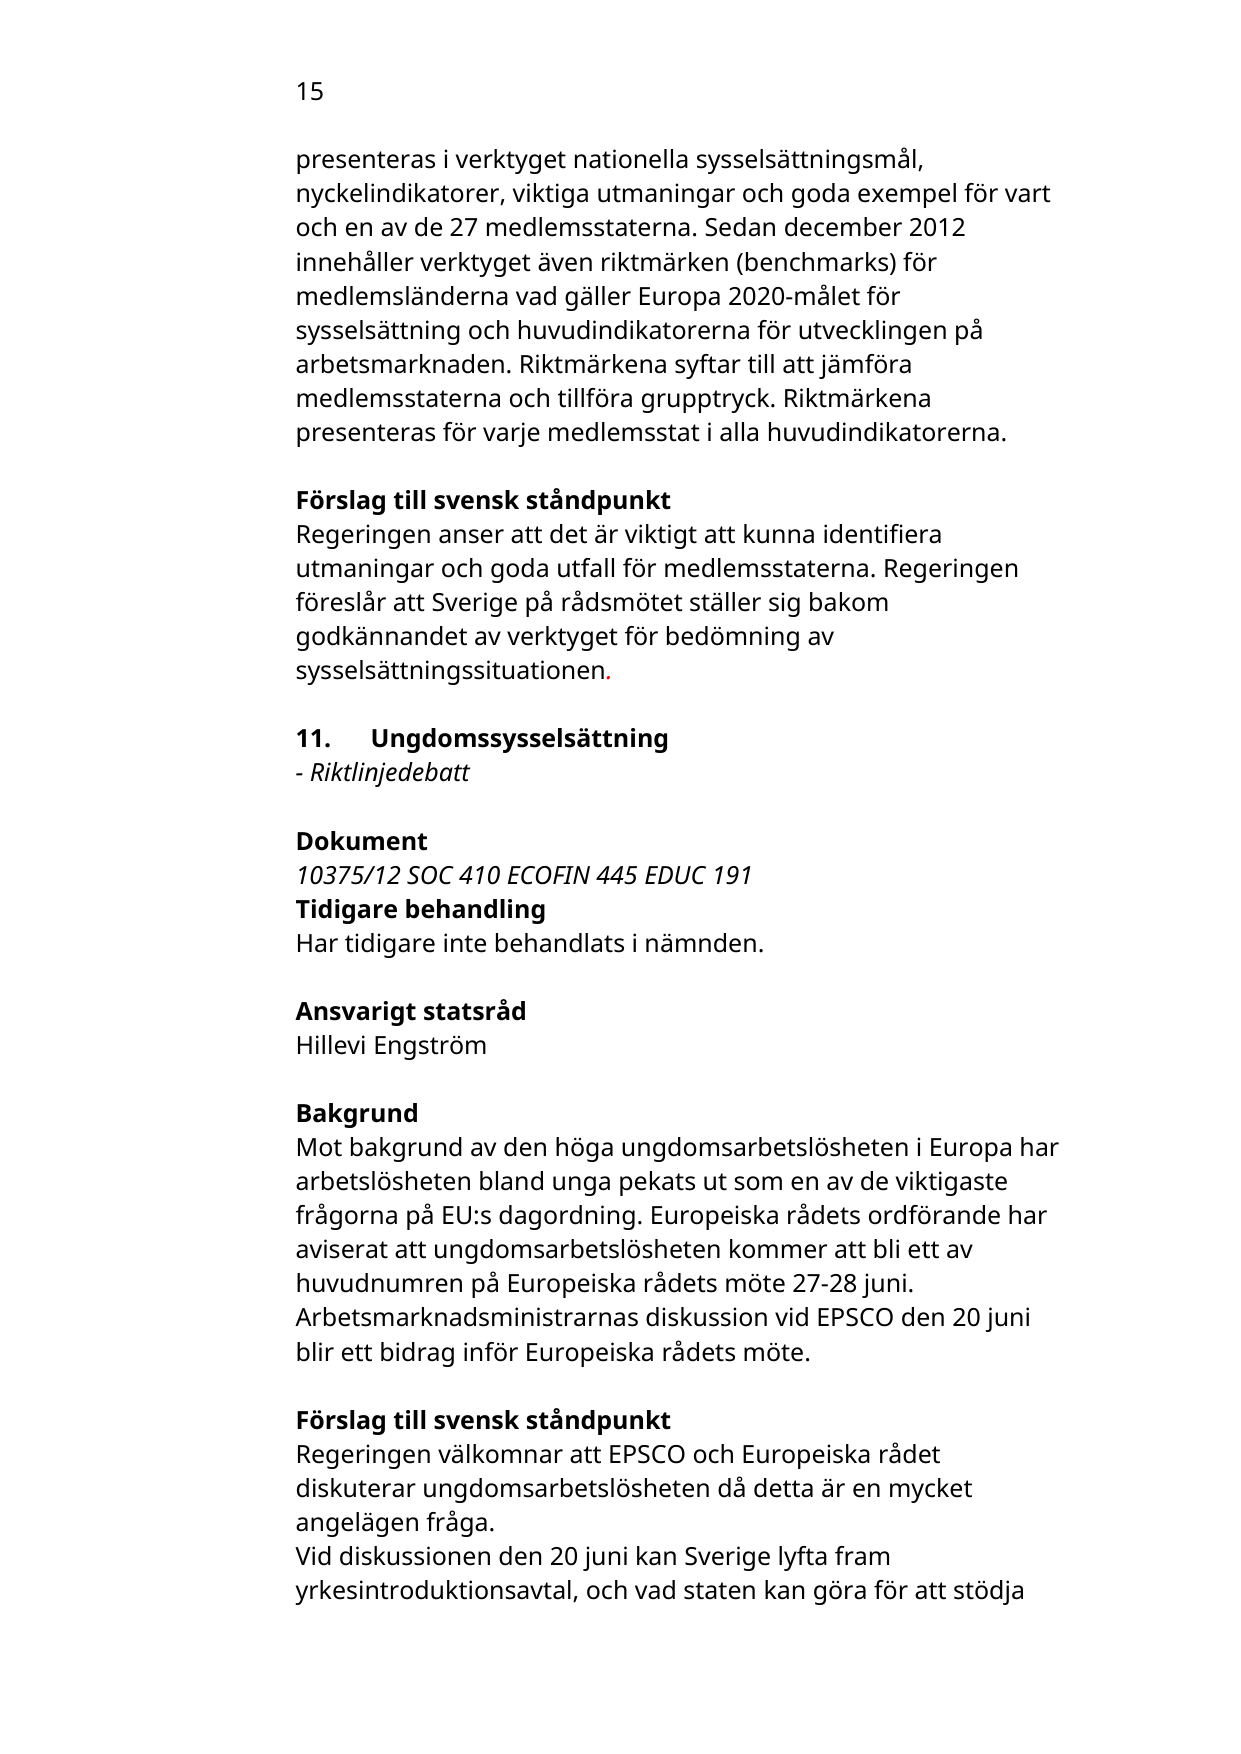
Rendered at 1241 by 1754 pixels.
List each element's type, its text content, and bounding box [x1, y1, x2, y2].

text Bakgrund [295, 1096, 1063, 1130]
text Tidigare behandling [295, 891, 1063, 925]
text 11. Ungdomssysselsättning [295, 721, 1063, 755]
text Dokument [295, 823, 1063, 857]
text Har tidigare inte behandlats i nämnden. [295, 925, 1063, 959]
text Mot bakgrund av den höga ungdomsarbetslösheten i Europa har arbetslösheten bland unga pekats ut som en av de viktigaste frågorna på EU:s dagordning. Europeiska rådets ordförande har aviserat att ungdomsarbetslösheten kommer att bli ett av huvudnumren på Europeiska rådets möte 27-28 juni. Arbetsmarknadsministrarnas diskussion vid EPSCO den 20 juni blir ett bidrag inför Europeiska rådets möte. [295, 1130, 1063, 1368]
text Ansvarigt statsråd [295, 993, 1063, 1028]
text Förslag till svensk ståndpunkt [295, 1402, 1063, 1436]
text Förslag till svensk ståndpunkt [295, 483, 1063, 517]
text Regeringen välkomnar att EPSCO och Europeiska rådet diskuterar ungdomsarbetslösheten då detta är en mycket angelägen fråga. [295, 1436, 1063, 1538]
text 10375/12 SOC 410 ECOFIN 445 EDUC 191 [295, 857, 1063, 891]
text - Riktlinjedebatt [295, 755, 1063, 789]
text Regeringen anser att det är viktigt att kunna identifiera utmaningar och goda utfall för medlemsstaterna. Regeringen föreslår att Sverige på rådsmötet ställer sig bakom godkännandet av verktyget för bedömning av sysselsättningssituationen. [295, 517, 1063, 687]
text Hillevi Engström [295, 1028, 1063, 1062]
